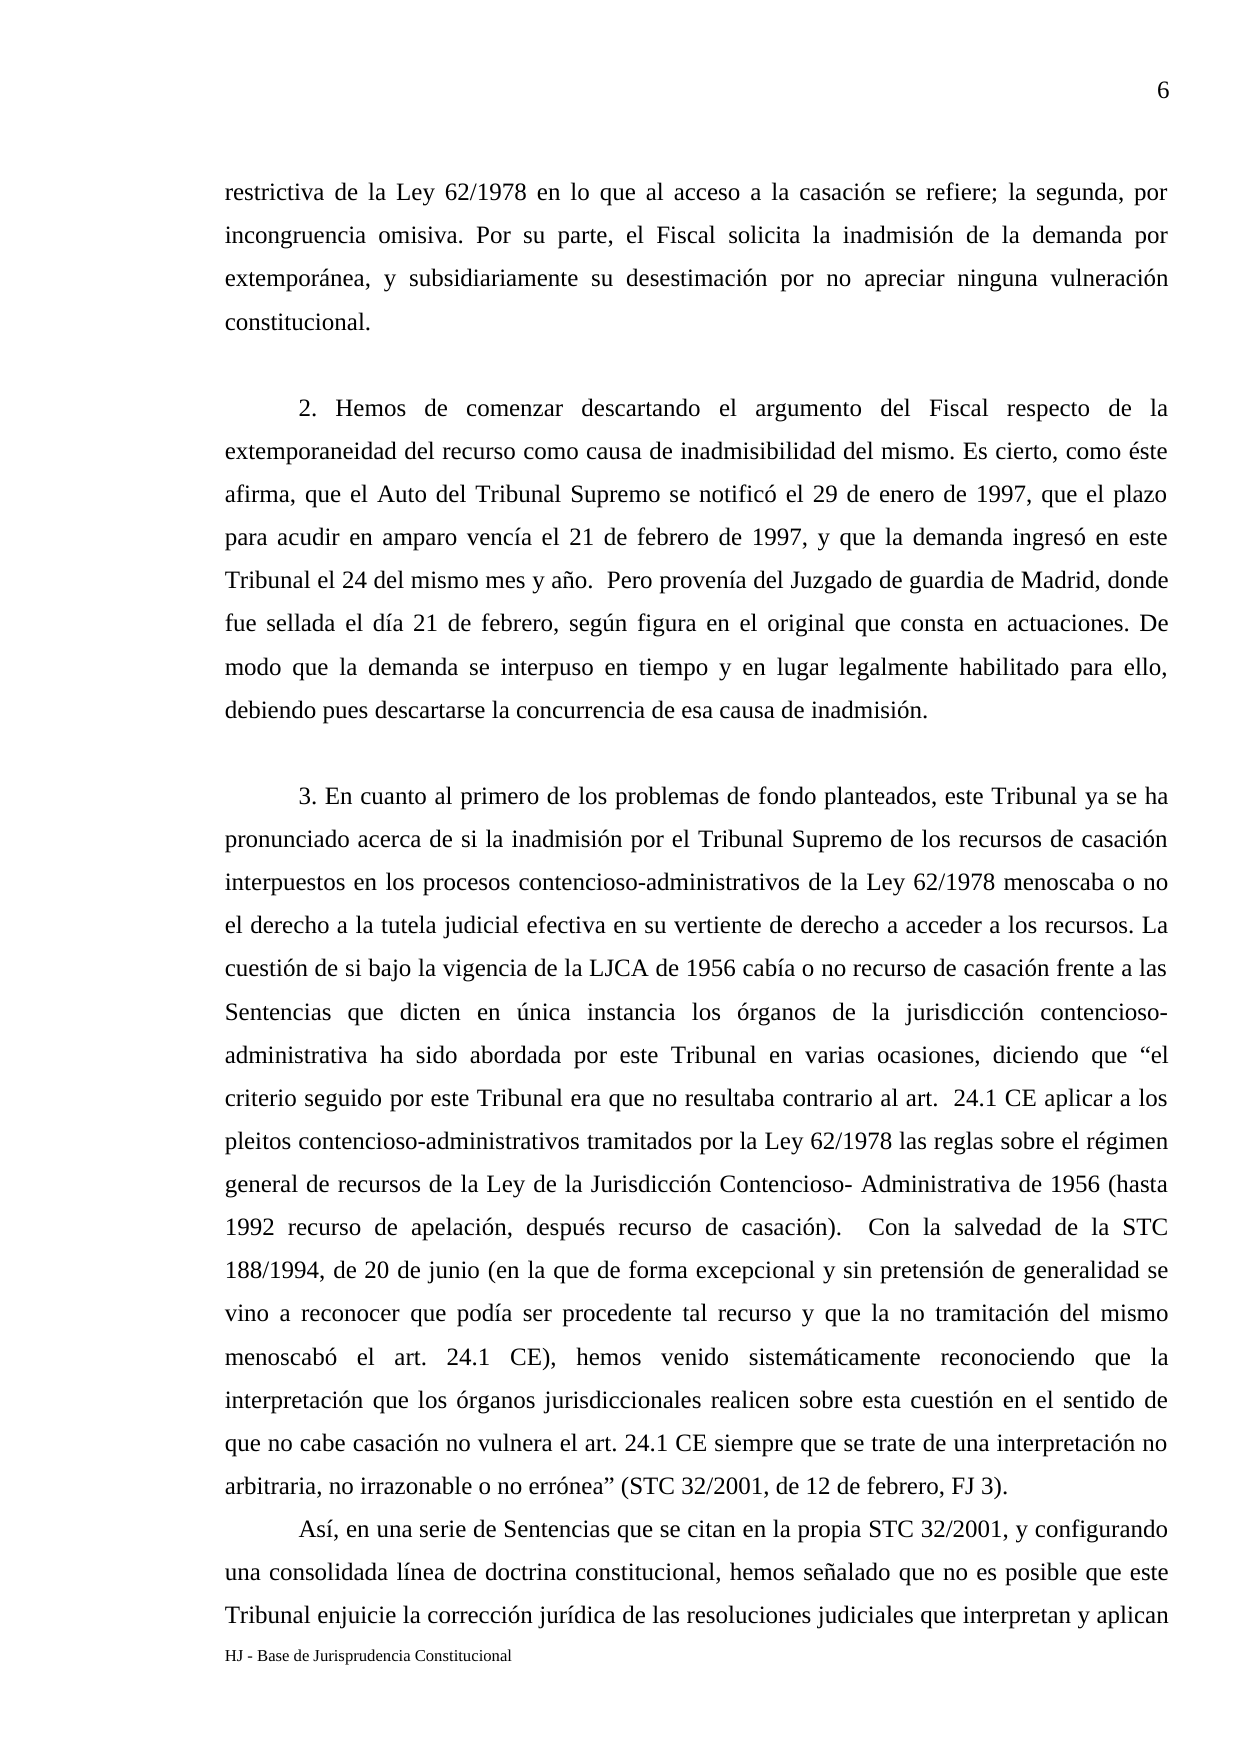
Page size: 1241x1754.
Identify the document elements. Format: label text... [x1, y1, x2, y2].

text 2. Hemos de comenzar descartando el argumento del Fiscal respecto de la extemporaneidad del recurso como causa de inadmisibilidad del mismo. Es cierto, como éste afirma, que el Auto del Tribunal Supremo se notificó el 29 de enero de 1997, que el plazo para acudir en amparo vencía el 21 de febrero de 1997, y que la demanda ingresó en este Tribunal el 24 del mismo mes y año. Pero provenía del Juzgado de guardia de Madrid, donde fue sellada el día 21 de febrero, según figura en el original que consta en actuaciones. De modo que la demanda se interpuso en tiempo y en lugar legalmente habilitado para ello, debiendo pues descartarse la concurrencia de esa causa de inadmisión. [224, 393, 1169, 723]
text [224, 1514, 1169, 1629]
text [224, 177, 1169, 335]
text 3. En cuanto al primero de los problemas de fondo planteados, este Tribunal ya se ha pronunciado acerca de si la inadmisión por el Tribunal Supremo de los recursos de casación interpuestos en los procesos contencioso-administrativos de la Ley 62/1978 menoscaba o no el derecho a la tutela judicial efectiva en su vertiente de derecho a acceder a los recursos. La cuestión de si bajo la vigencia de la LJCA de 1956 cabía o no recurso de casación frente a las Sentencias que dicten en única instancia los órganos de la jurisdicción contencioso-administrativa ha sido abordada por este Tribunal en varias ocasiones, diciendo que “el criterio seguido por este Tribunal era que no resultaba contrario al art. 24.1 CE aplicar a los pleitos contencioso-administrativos tramitados por la Ley 62/1978 las reglas sobre el régimen general de recursos de la Ley de la Jurisdicción Contencioso- Administrativa de 1956 (hasta 1992 recurso de apelación, después recurso de casación). Con la salvedad de la STC 188/1994, de 20 de junio (en la que de forma excepcional y sin pretensión de generalidad se vino a reconocer que podía ser procedente tal recurso y que la no tramitación del mismo menoscabó el art. 24.1 CE), hemos venido sistemáticamente reconociendo que la interpretación que los órganos jurisdiccionales realicen sobre esta cuestión en el sentido de que no cabe casación no vulnera el art. 24.1 CE siempre que se trate de una interpretación no arbitraria, no irrazonable o no errónea” (STC 32/2001, de 12 de febrero, FJ 3). [224, 781, 1169, 1500]
